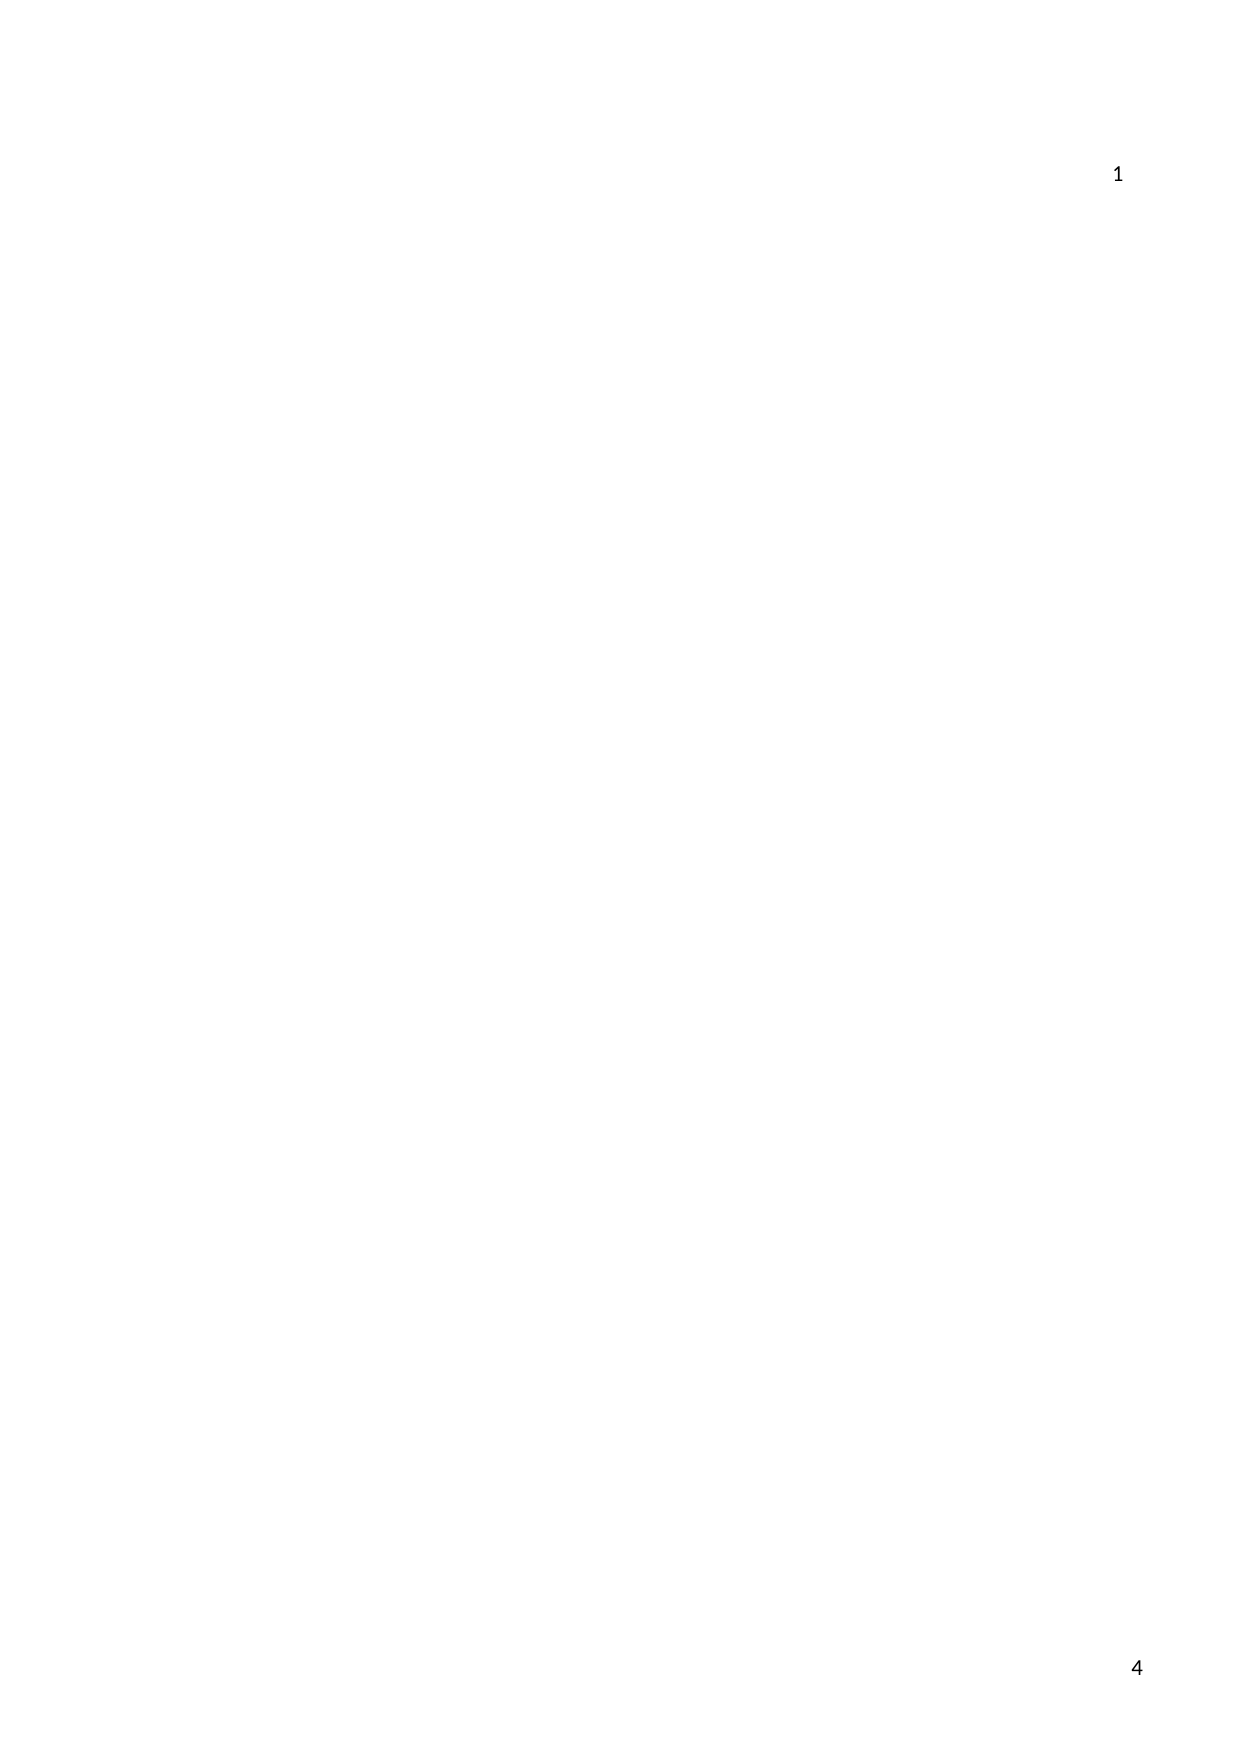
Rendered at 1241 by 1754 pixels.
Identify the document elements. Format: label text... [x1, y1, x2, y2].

text 1 [137, 159, 1123, 187]
